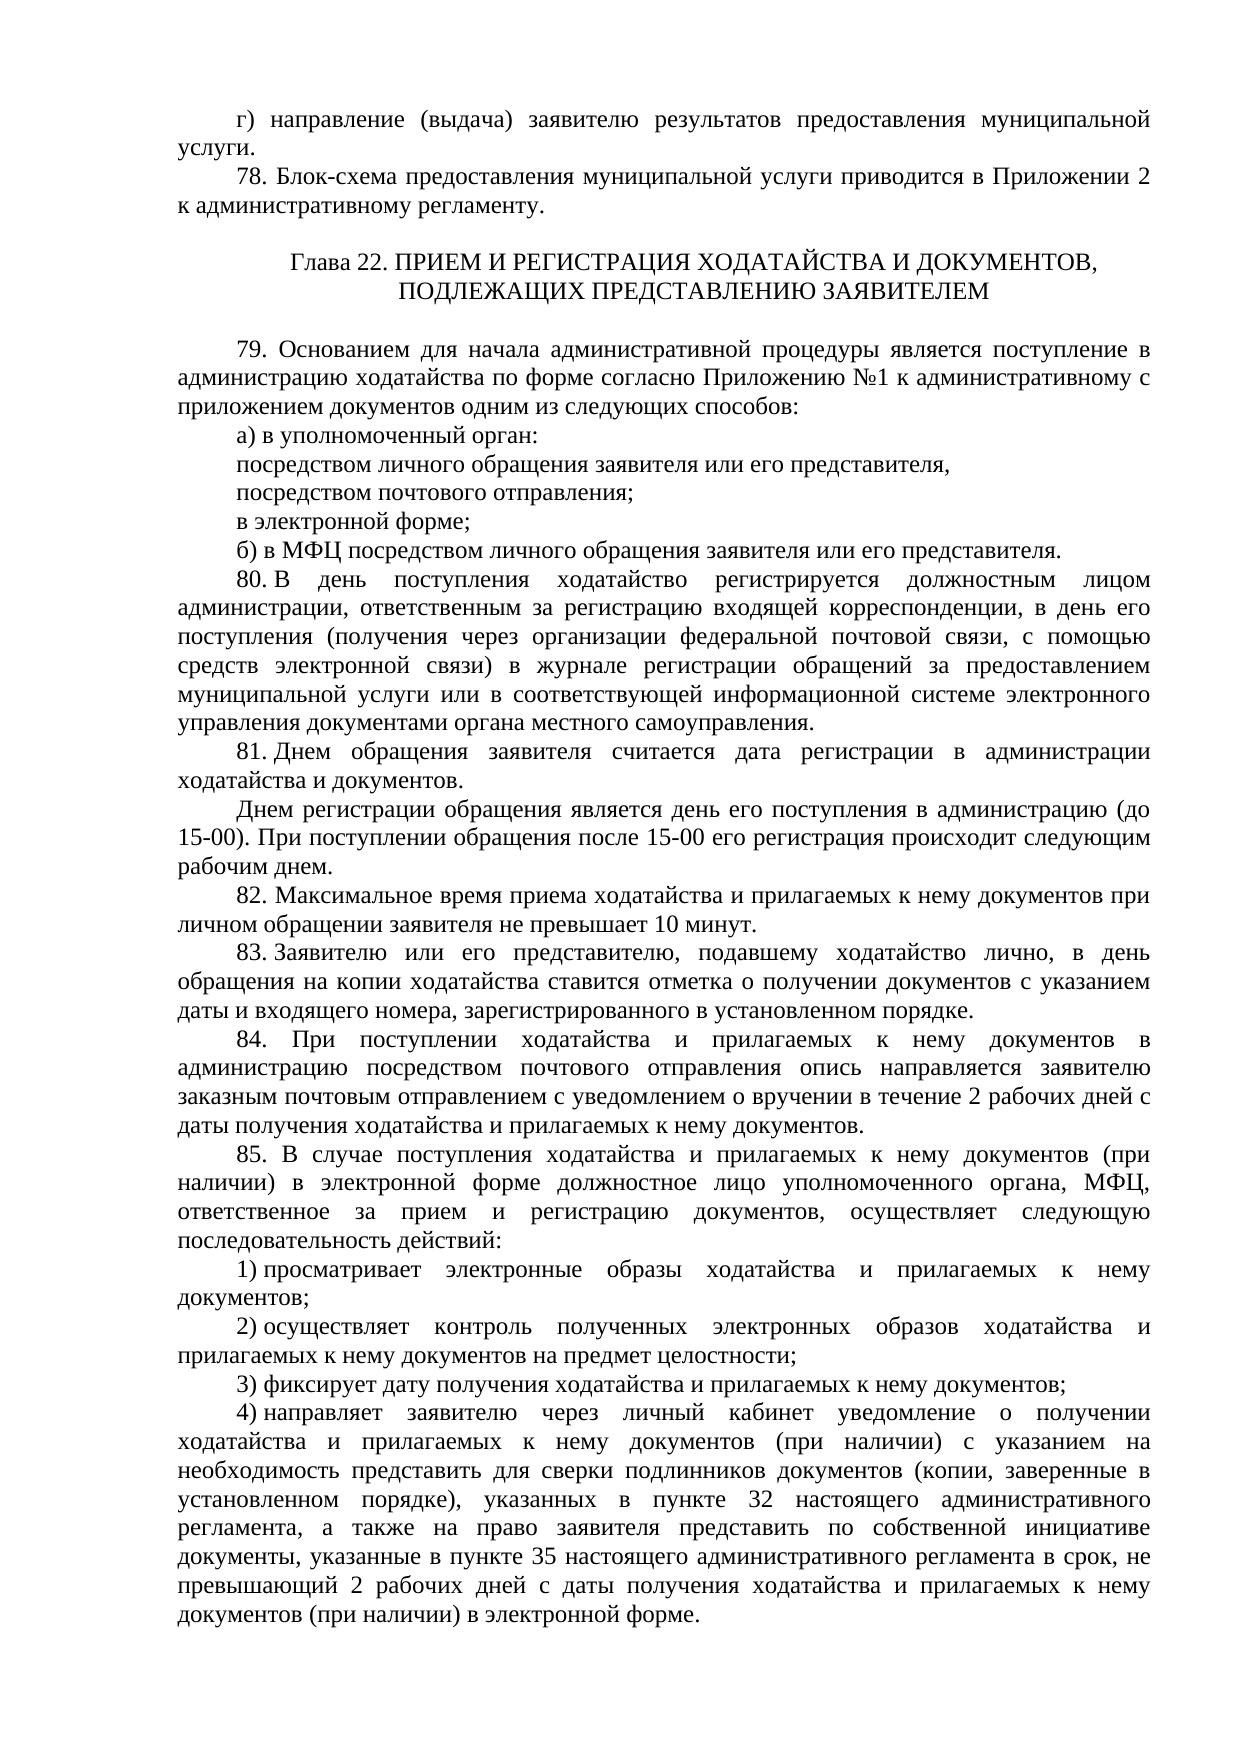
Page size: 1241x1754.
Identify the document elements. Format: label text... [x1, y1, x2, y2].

text Днем регистрации обращения является день его поступления в администрацию (до 15-00). При поступлении обращения после 15-00 его регистрация происходит следующим рабочим днем. [177, 794, 1152, 880]
text 84. При поступлении ходатайства и прилагаемых к нему документов в администрацию посредством почтового отправления опись направляется заявителю заказным почтовым отправлением с уведомлением о вручении в течение 2 рабочих дней с даты получения ходатайства и прилагаемых к нему документов. [177, 1024, 1152, 1139]
text 1) просматривает электронные образы ходатайства и прилагаемых к нему документов; [177, 1254, 1152, 1311]
text б) в МФЦ посредством личного обращения заявителя или его представителя. [177, 535, 1152, 564]
text 82. Максимальное время приема ходатайства и прилагаемых к нему документов при личном обращении заявителя не превышает 10 минут. [177, 880, 1152, 937]
text в электронной форме; [177, 506, 1152, 535]
text посредством личного обращения заявителя или его представителя, [177, 449, 1152, 477]
text 3) фиксирует дату получения ходатайства и прилагаемых к нему документов; [177, 1369, 1152, 1397]
text 78. Блок-схема предоставления муниципальной услуги приводится в Приложении 2 к административному регламенту. [177, 161, 1152, 219]
text 79. Основанием для начала административной процедуры является поступление в администрацию ходатайства по форме согласно Приложению №1 к административному с приложением документов одним из следующих способов: [177, 334, 1152, 420]
text г) направление (выдача) заявителю результатов предоставления муниципальной услуги. [177, 104, 1152, 161]
text 80. В день поступления ходатайство регистрируется должностным лицом администрации, ответственным за регистрацию входящей корреспонденции, в день его поступления (получения через организации федеральной почтовой связи, с помощью средств электронной связи) в журнале регистрации обращений за предоставлением муниципальной услуги или в соответствующей информационной системе электронного управления документами органа местного самоуправления. [177, 564, 1152, 736]
text 85. В случае поступления ходатайства и прилагаемых к нему документов (при наличии) в электронной форме должностное лицо уполномоченного органа, МФЦ, ответственное за прием и регистрацию документов, осуществляет следующую последовательность действий: [177, 1139, 1152, 1254]
text 4) направляет заявителю через личный кабинет уведомление о получении ходатайства и прилагаемых к нему документов (при наличии) с указанием на необходимость представить для сверки подлинников документов (копии, заверенные в установленном порядке), указанных в пункте 32 настоящего административного регламента, а также на право заявителя представить по собственной инициативе документы, указанные в пункте 35 настоящего административного регламента в срок, не превышающий 2 рабочих дней с даты получения ходатайства и прилагаемых к нему документов (при наличии) в электронной форме. [177, 1397, 1152, 1627]
text 83. Заявителю или его представителю, подавшему ходатайство лично, в день обращения на копии ходатайства ставится отметка о получении документов с указанием даты и входящего номера, зарегистрированного в установленном порядке. [177, 937, 1152, 1024]
text 2) осуществляет контроль полученных электронных образов ходатайства и прилагаемых к нему документов на предмет целостности; [177, 1311, 1152, 1369]
text 81. Днем обращения заявителя считается дата регистрации в администрации ходатайства и документов. [177, 736, 1152, 794]
text Глава 22. Прием и регистрация ХОДАТАЙСТВА и документов, [177, 247, 1152, 276]
text подлежащих представлению заявителем [177, 276, 1152, 305]
text а) в уполномоченный орган: [177, 420, 1152, 449]
text посредством почтового отправления; [177, 477, 1152, 506]
